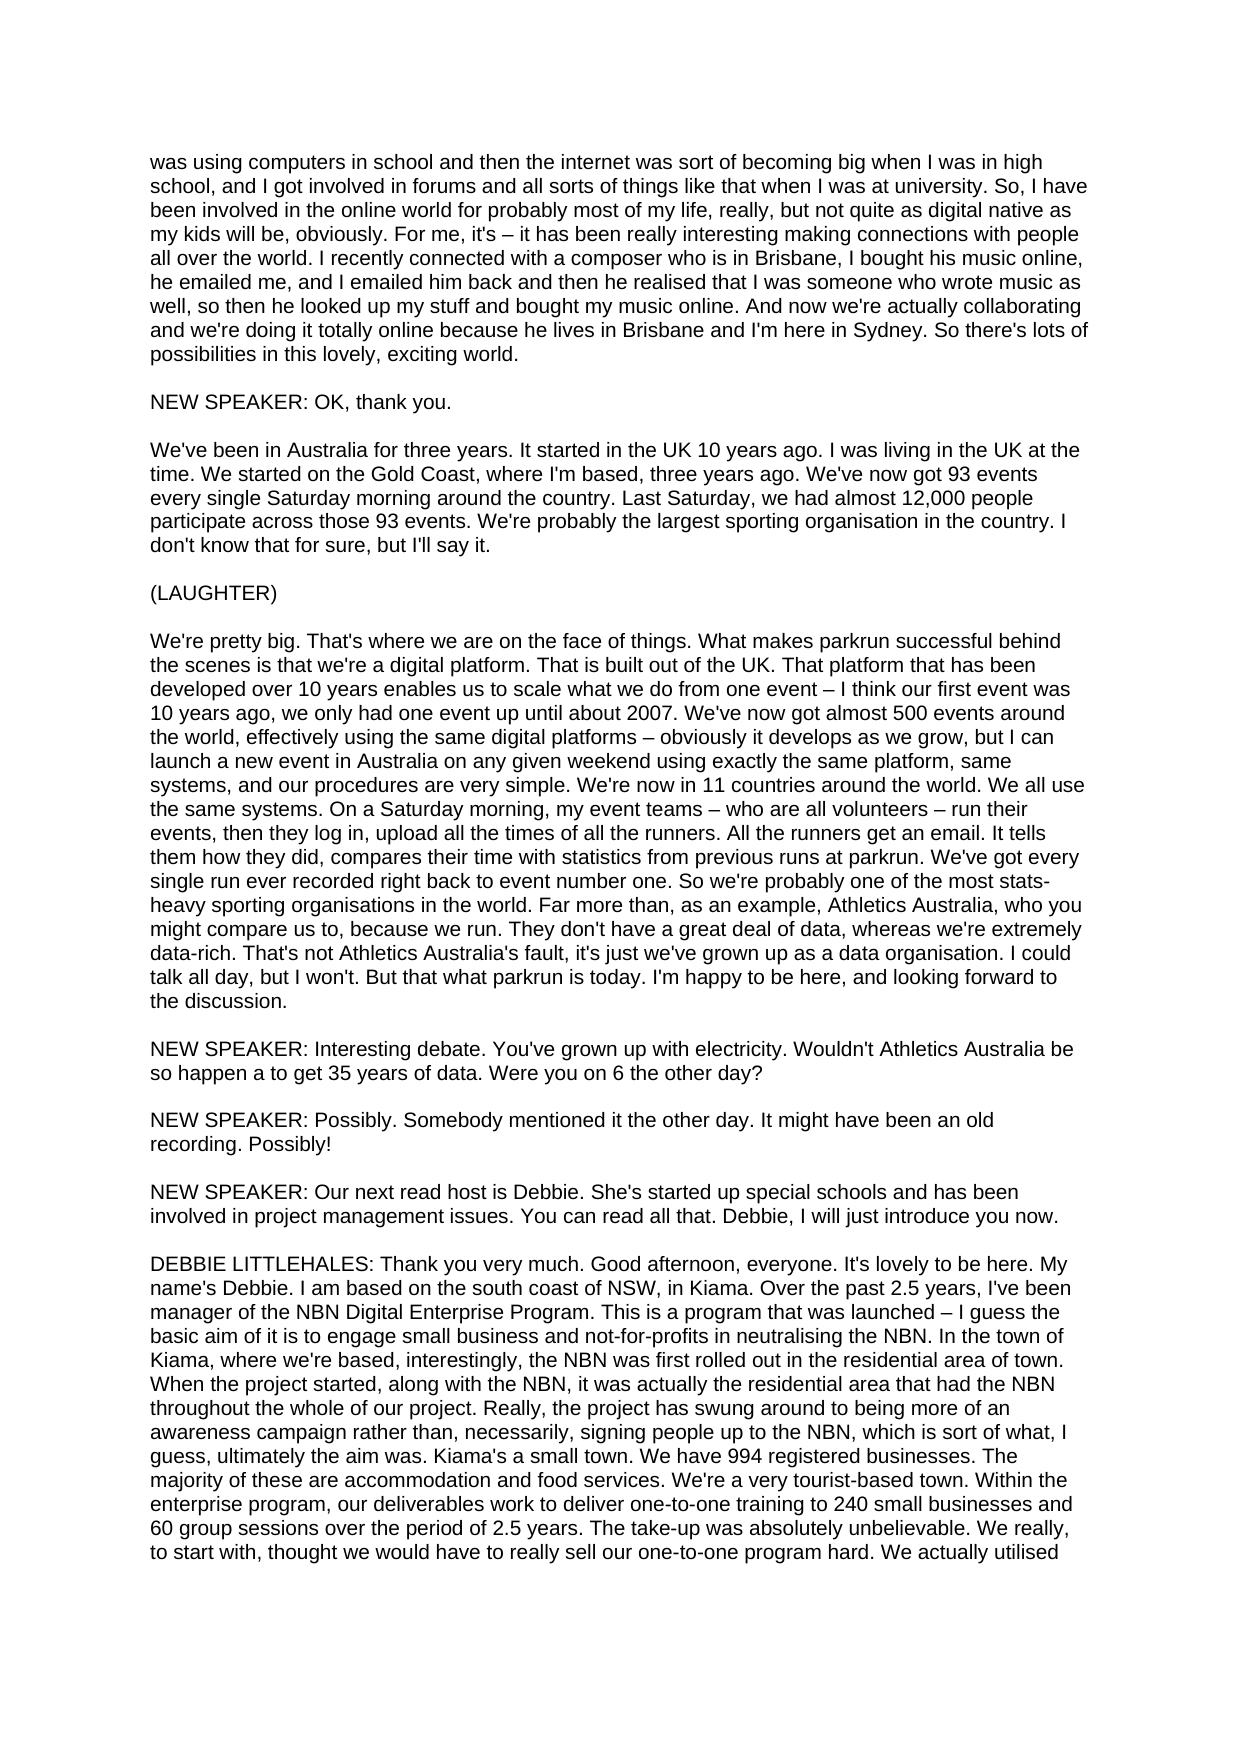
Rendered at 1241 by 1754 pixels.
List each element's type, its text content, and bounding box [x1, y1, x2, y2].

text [150, 1252, 1090, 1563]
text NEW SPEAKER: OK, thank you. [150, 389, 1090, 413]
text NEW SPEAKER: Interesting debate. You've grown up with electricity. Wouldn't Athletics Australia be so happen a to get 35 years of data. Were you on 6 the other day? [150, 1036, 1090, 1084]
text We've been in Australia for three years. It started in the UK 10 years ago. I was living in the UK at the time. We started on the Gold Coast, where I'm based, three years ago. We've now got 93 events every single Saturday morning around the country. Last Saturday, we had almost 12,000 people participate across those 93 events. We're probably the largest sporting organisation in the country. I don't know that for sure, but I'll say it. [150, 437, 1090, 557]
text We're pretty big. That's where we are on the face of things. What makes parkrun successful behind the scenes is that we're a digital platform. That is built out of the UK. That platform that has been developed over 10 years enables us to scale what we do from one event – I think our first event was 10 years ago, we only had one event up until about 2007. We've now got almost 500 events around the world, effectively using the same digital platforms – obviously it develops as we grow, but I can launch a new event in Australia on any given weekend using exactly the same platform, same systems, and our procedures are very simple. We're now in 11 countries around the world. We all use the same systems. On a Saturday morning, my event teams – who are all volunteers – run their events, then they log in, upload all the times of all the runners. All the runners get an email. It tells them how they did, compares their time with statistics from previous runs at parkrun. We've got every single run ever recorded right back to event number one. So we're probably one of the most stats-heavy sporting organisations in the world. Far more than, as an example, Athletics Australia, who you might compare us to, because we run. They don't have a great deal of data, whereas we're extremely data-rich. That's not Athletics Australia's fault, it's just we've grown up as a data organisation. I could talk all day, but I won't. But that what parkrun is today. I'm happy to be here, and looking forward to the discussion. [150, 629, 1090, 1012]
text NEW SPEAKER: Possibly. Somebody mentioned it the other day. It might have been an old recording. Possibly! [150, 1108, 1090, 1156]
text NEW SPEAKER: Our next read host is Debbie. She's started up special schools and has been involved in project management issues. You can read all that. Debbie, I will just introduce you now. [150, 1180, 1090, 1228]
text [150, 150, 1090, 366]
text (LAUGHTER) [150, 581, 1090, 605]
